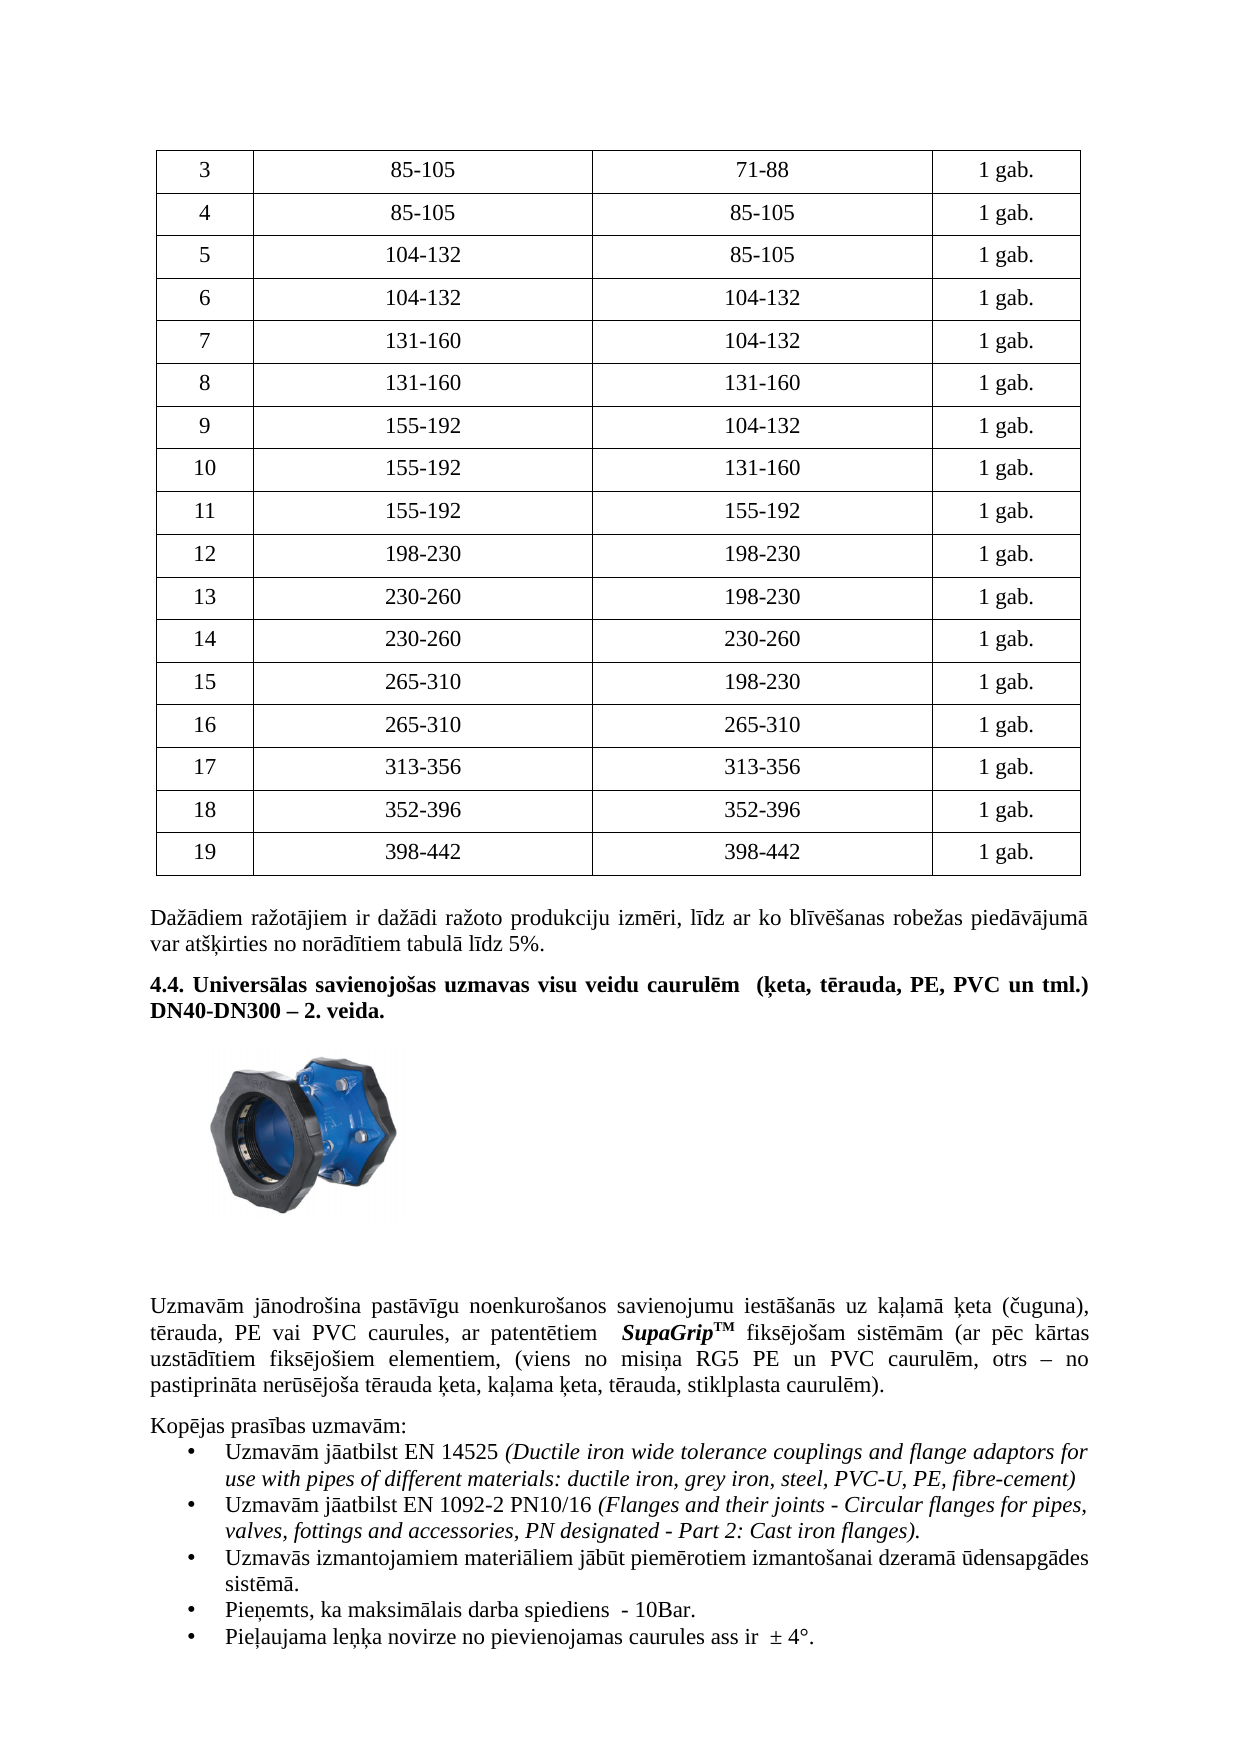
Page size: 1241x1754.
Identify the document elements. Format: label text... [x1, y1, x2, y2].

table_cell 265-310 [254, 705, 592, 747]
picture [206, 1048, 408, 1222]
table_cell 9 [157, 407, 253, 448]
table_cell 18 [157, 791, 253, 832]
table_cell 5 [157, 236, 253, 278]
list Uzmavām jāatbilst EN 1092-2 PN10/16 (Flanges and their joints - Circular flanges for pipes, valves, fottings and accessories, PN designated - Part 2: Cast iron flanges). [187, 1491, 1090, 1544]
table_cell 1 gab. [933, 449, 1080, 491]
list Uzmavām jāatbilst EN 14525 (Ductile iron wide tolerance couplings and flange adaptors for use with pipes of different materials: ductile iron, grey iron, steel, PVC-U, PE, fibre-cement) [187, 1438, 1090, 1491]
table_cell 1 gab. [933, 321, 1080, 363]
table_cell 104-132 [593, 279, 932, 320]
table_cell 352-396 [593, 791, 932, 832]
table_cell 10 [157, 449, 253, 491]
text Kopējas prasības uzmavām: [150, 1412, 1090, 1438]
list Pieļaujama leņķa novirze no pievienojamas caurules ass ir ± 4°. [187, 1623, 1090, 1649]
table_cell 131-160 [254, 321, 592, 363]
table_cell 198-230 [254, 535, 592, 577]
table_cell 7 [157, 321, 253, 363]
table_cell 14 [157, 620, 253, 662]
table_cell 85-105 [593, 194, 932, 235]
table_cell 155-192 [254, 492, 592, 534]
table_cell 1 gab. [933, 663, 1080, 704]
table_cell 85-105 [254, 151, 592, 193]
table_cell 104-132 [593, 321, 932, 363]
table_cell 198-230 [593, 663, 932, 704]
table_cell 1 gab. [933, 279, 1080, 320]
table_cell 313-356 [254, 748, 592, 789]
table_cell 230-260 [593, 620, 932, 662]
table_cell 1 gab. [933, 791, 1080, 832]
table_cell 155-192 [254, 407, 592, 448]
table_cell 1 gab. [933, 705, 1080, 747]
table_cell 3 [157, 151, 253, 193]
table_cell 85-105 [593, 236, 932, 278]
table_cell 16 [157, 705, 253, 747]
table_cell 155-192 [593, 492, 932, 534]
table_cell 198-230 [593, 578, 932, 619]
table_cell 265-310 [593, 705, 932, 747]
table_cell 230-260 [254, 578, 592, 619]
table_cell 17 [157, 748, 253, 789]
table_cell 1 gab. [933, 407, 1080, 448]
table_cell 12 [157, 535, 253, 577]
table_cell 398-442 [593, 833, 932, 875]
table_cell 1 gab. [933, 578, 1080, 619]
table_cell 4 [157, 194, 253, 235]
table_cell 104-132 [593, 407, 932, 448]
table_cell 8 [157, 364, 253, 406]
table_cell 104-132 [254, 236, 592, 278]
table_cell 1 gab. [933, 620, 1080, 662]
table_cell 230-260 [254, 620, 592, 662]
table_cell 1 gab. [933, 492, 1080, 534]
table_cell 1 gab. [933, 194, 1080, 235]
table_cell 1 gab. [933, 236, 1080, 278]
table_cell 1 gab. [933, 535, 1080, 577]
list Uzmavās izmantojamiem materiāliem jābūt piemērotiem izmantošanai dzeramā ūdensapgādes sistēmā. [187, 1544, 1090, 1596]
table_cell 71-88 [593, 151, 932, 193]
table_cell 19 [157, 833, 253, 875]
text Uzmavām jānodrošina pastāvīgu noenkurošanos savienojumu iestāšanās uz kaļamā ķeta (čuguna), tērauda, PE vai PVC caurules, ar patentētiem SupaGripTM fiksējošam sistēmām (ar pēc kārtas uzstādītiem fiksējošiem elementiem, (viens no misiņa RG5 PE un PVC caurulēm, otrs – no pastiprināta nerūsējoša tērauda ķeta, kaļama ķeta, tērauda, stiklplasta caurulēm). [150, 1292, 1090, 1398]
table_cell 131-160 [593, 449, 932, 491]
list Pieņemts, ka maksimālais darba spiediens - 10Bar. [187, 1596, 1090, 1623]
text Dažādiem ražotājiem ir dažādi ražoto produkciju izmēri, līdz ar ko blīvēšanas robežas piedāvājumā var atšķirties no norādītiem tabulā līdz 5%. [150, 904, 1090, 957]
table_cell 131-160 [593, 364, 932, 406]
table_cell 104-132 [254, 279, 592, 320]
table_cell 15 [157, 663, 253, 704]
table_cell 265-310 [254, 663, 592, 704]
text 4.4. Universālas savienojošas uzmavas visu veidu caurulēm (ķeta, tērauda, PE, PVC un tml.) DN40-DN300 – 2. veida. [150, 971, 1090, 1024]
table_cell 398-442 [254, 833, 592, 875]
table_cell 1 gab. [933, 748, 1080, 789]
table_cell 1 gab. [933, 151, 1080, 193]
table_cell 313-356 [593, 748, 932, 789]
table_cell 13 [157, 578, 253, 619]
table_cell 1 gab. [933, 833, 1080, 875]
table_cell 85-105 [254, 194, 592, 235]
table_cell 1 gab. [933, 364, 1080, 406]
table_cell 198-230 [593, 535, 932, 577]
table_cell 6 [157, 279, 253, 320]
table_cell 352-396 [254, 791, 592, 832]
table_cell 131-160 [254, 364, 592, 406]
table_cell 155-192 [254, 449, 592, 491]
table_cell 11 [157, 492, 253, 534]
